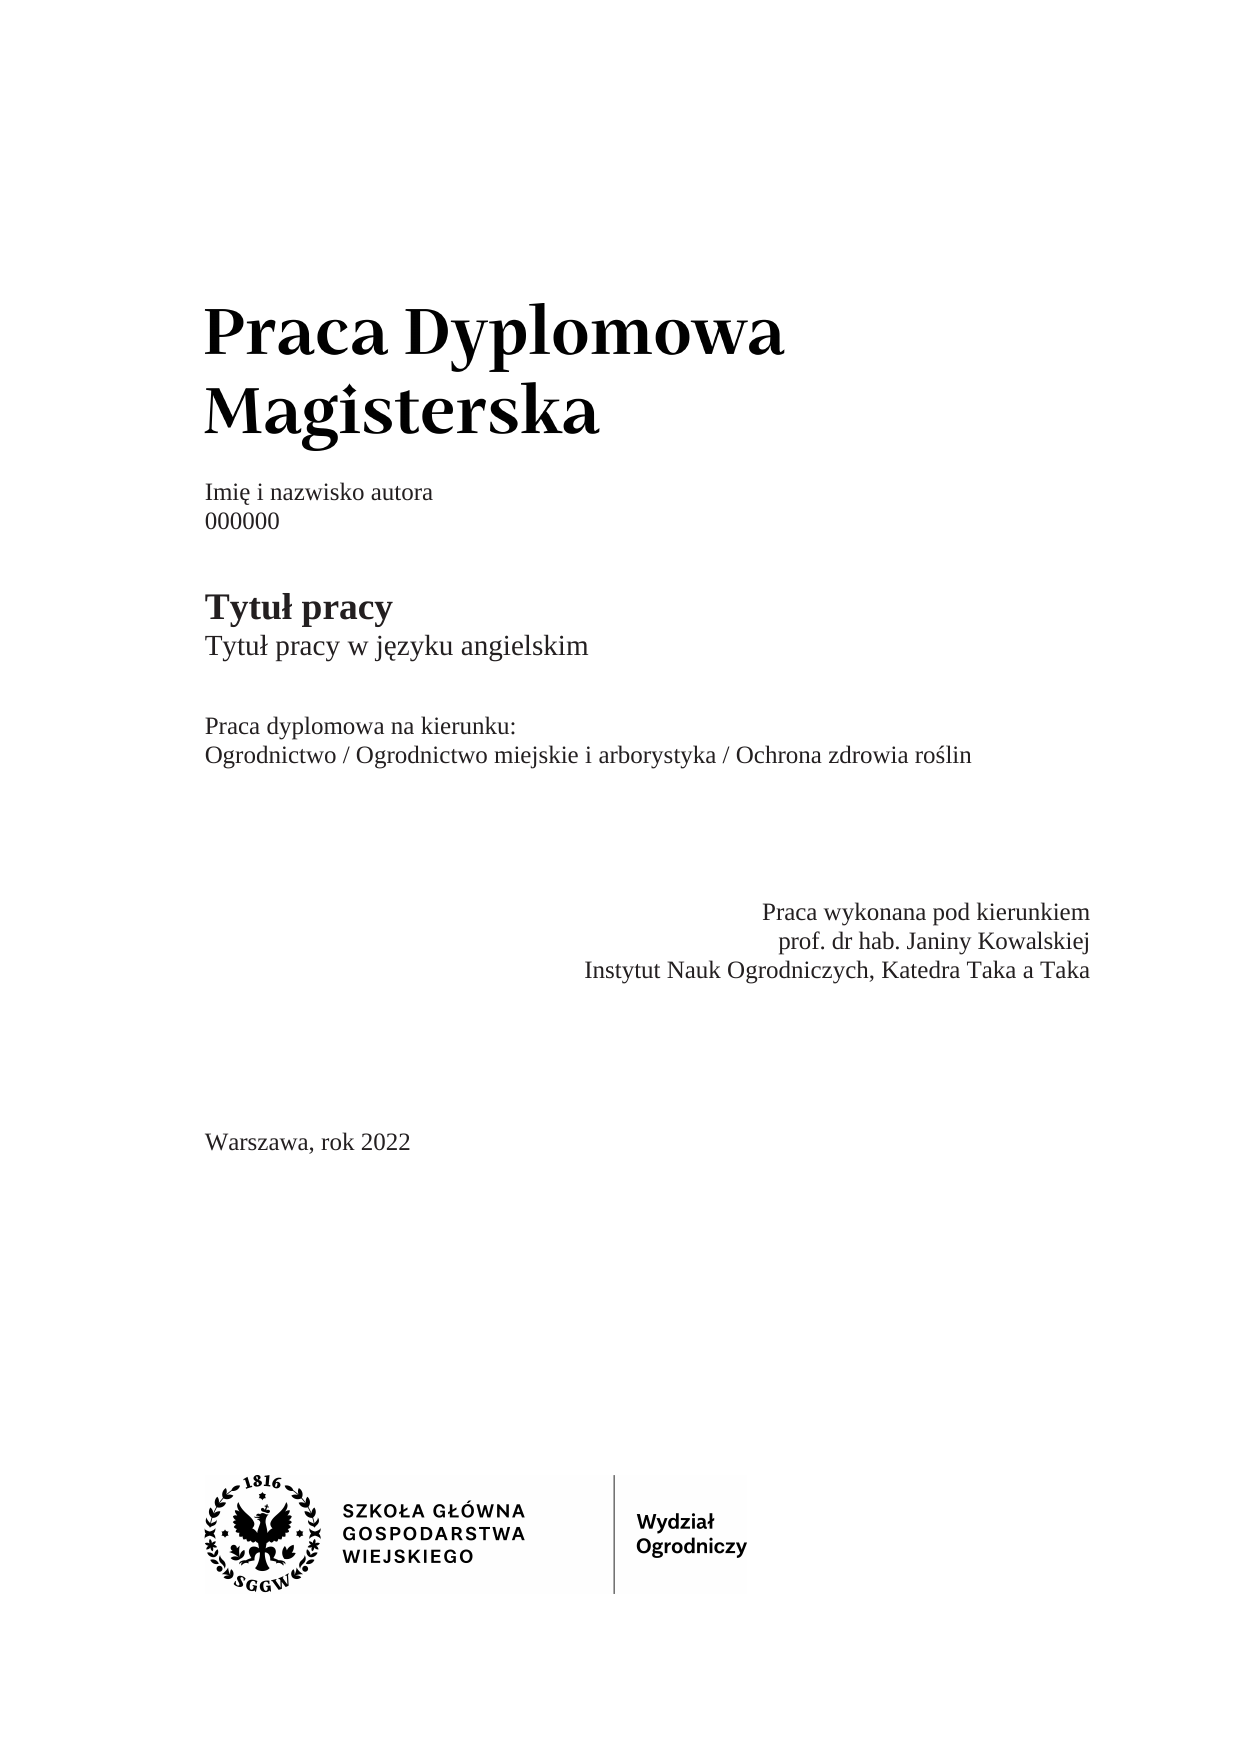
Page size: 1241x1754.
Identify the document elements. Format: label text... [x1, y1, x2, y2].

text Imię i nazwisko autora 000000 [204, 477, 854, 535]
picture [204, 1475, 747, 1594]
title Tytuł pracy [204, 585, 1086, 628]
text Ogrodnictwo / Ogrodnictwo miejskie i arborystyka / Ochrona zdrowia roślin [204, 740, 1086, 769]
text Praca dyplomowa na kierunku: [204, 711, 1086, 740]
text Warszawa, rok 2022 [204, 1127, 1086, 1156]
text Praca wykonana pod kierunkiem prof. dr hab. Janiny Kowalskiej Instytut Nauk Ogrodniczych, Katedra Taka a Taka [204, 897, 1090, 983]
title Tytuł pracy w języku angielskim [204, 628, 1086, 661]
picture [204, 303, 785, 451]
